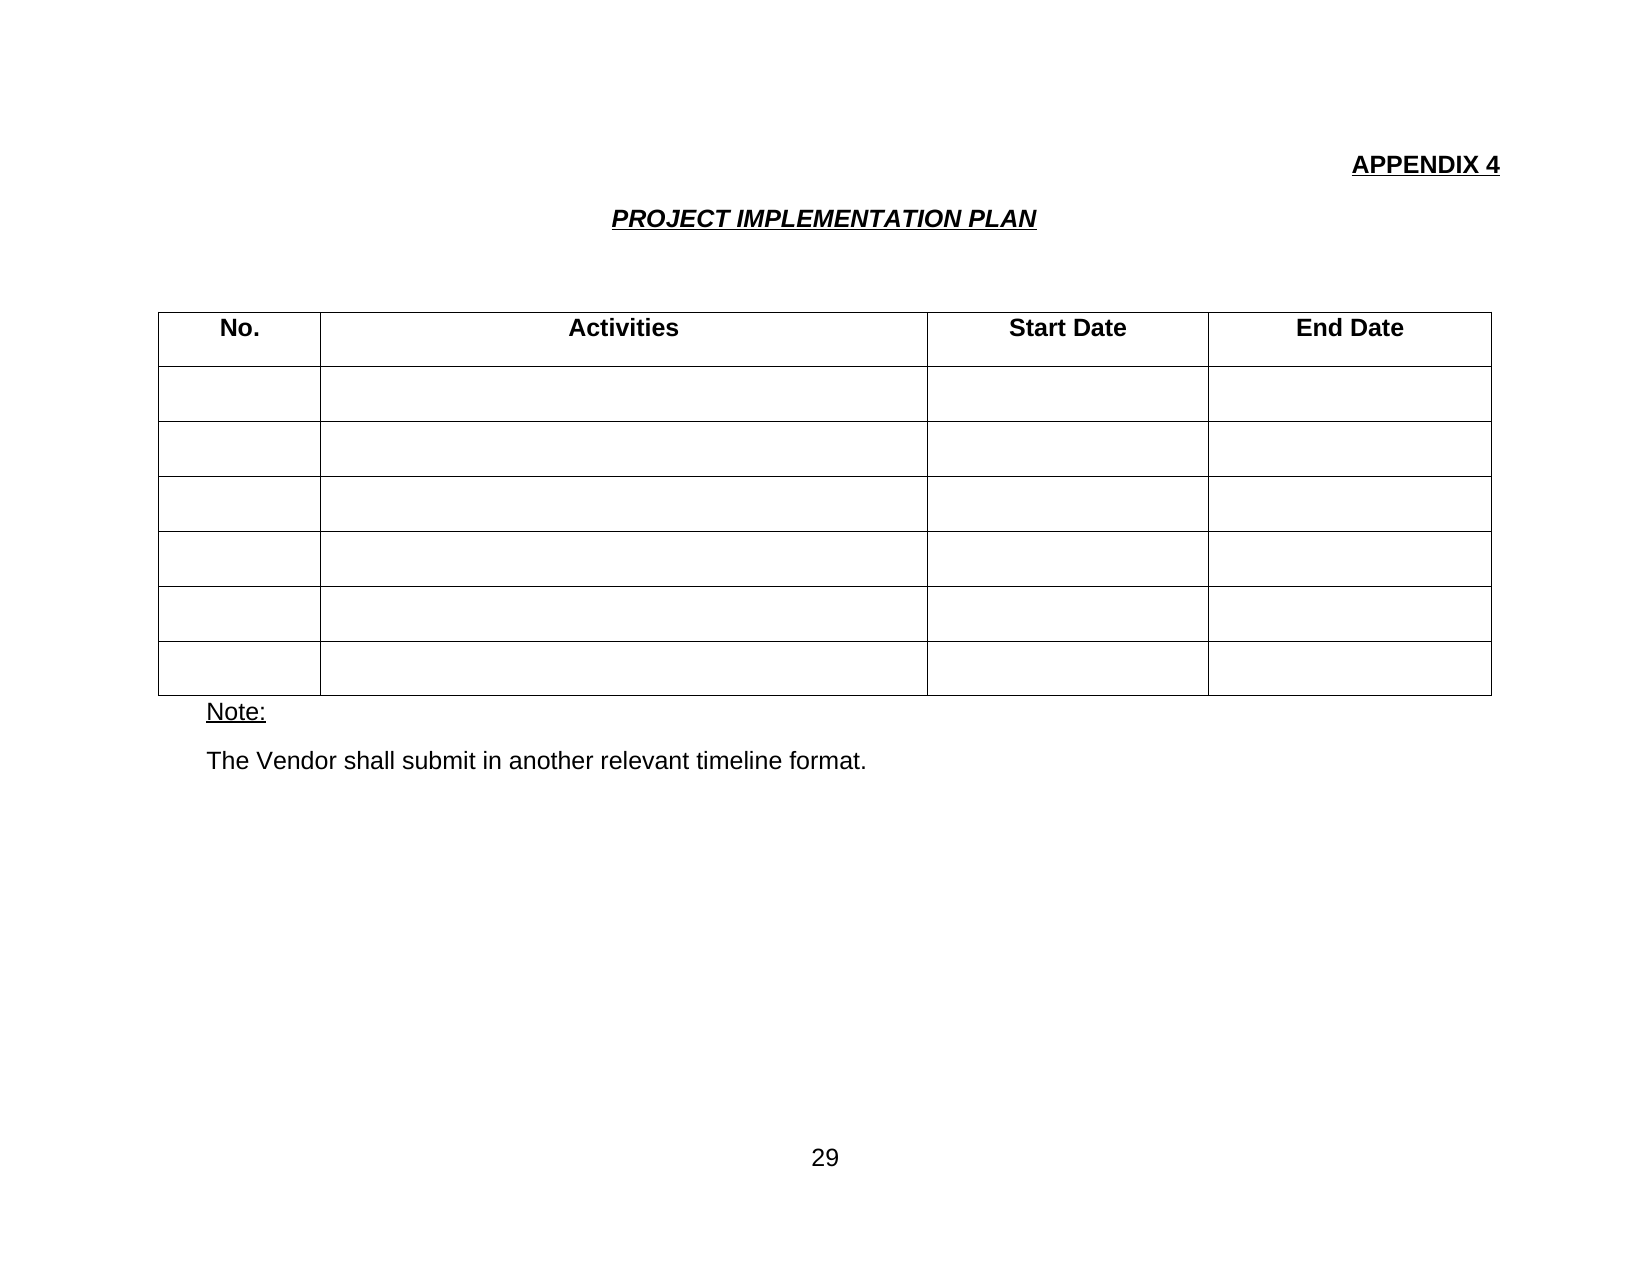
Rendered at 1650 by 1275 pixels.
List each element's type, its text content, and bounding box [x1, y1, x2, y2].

table_cell [321, 367, 927, 421]
table_cell [1209, 587, 1491, 641]
table_cell [321, 642, 927, 695]
table_cell [928, 477, 1208, 531]
table_cell [159, 587, 320, 641]
table_cell [321, 422, 927, 476]
table_cell [1209, 422, 1491, 476]
table_cell [159, 642, 320, 695]
table_cell [1209, 642, 1491, 695]
table_cell [928, 367, 1208, 421]
table_cell [928, 587, 1208, 641]
table_cell [1209, 532, 1491, 586]
table_cell [159, 422, 320, 476]
text APPENDIX 4 [150, 150, 1500, 179]
table_cell [159, 367, 320, 421]
text PROJECT IMPLEMENTATION PLAN [150, 204, 1500, 233]
table_cell [321, 477, 927, 531]
table_header Activities [321, 313, 927, 366]
table_cell [1209, 477, 1491, 531]
table_header Start Date [928, 313, 1208, 366]
table_cell [928, 532, 1208, 586]
table_header End Date [1209, 313, 1491, 366]
table_cell [159, 532, 320, 586]
table_header No. [159, 313, 320, 366]
table_cell [1209, 367, 1491, 421]
text The Vendor shall submit in another relevant timeline format. [150, 746, 1500, 775]
text Note: [150, 696, 1500, 725]
table_cell [159, 477, 320, 531]
table_cell [321, 532, 927, 586]
table_cell [928, 422, 1208, 476]
table_cell [321, 587, 927, 641]
table_cell [928, 642, 1208, 695]
